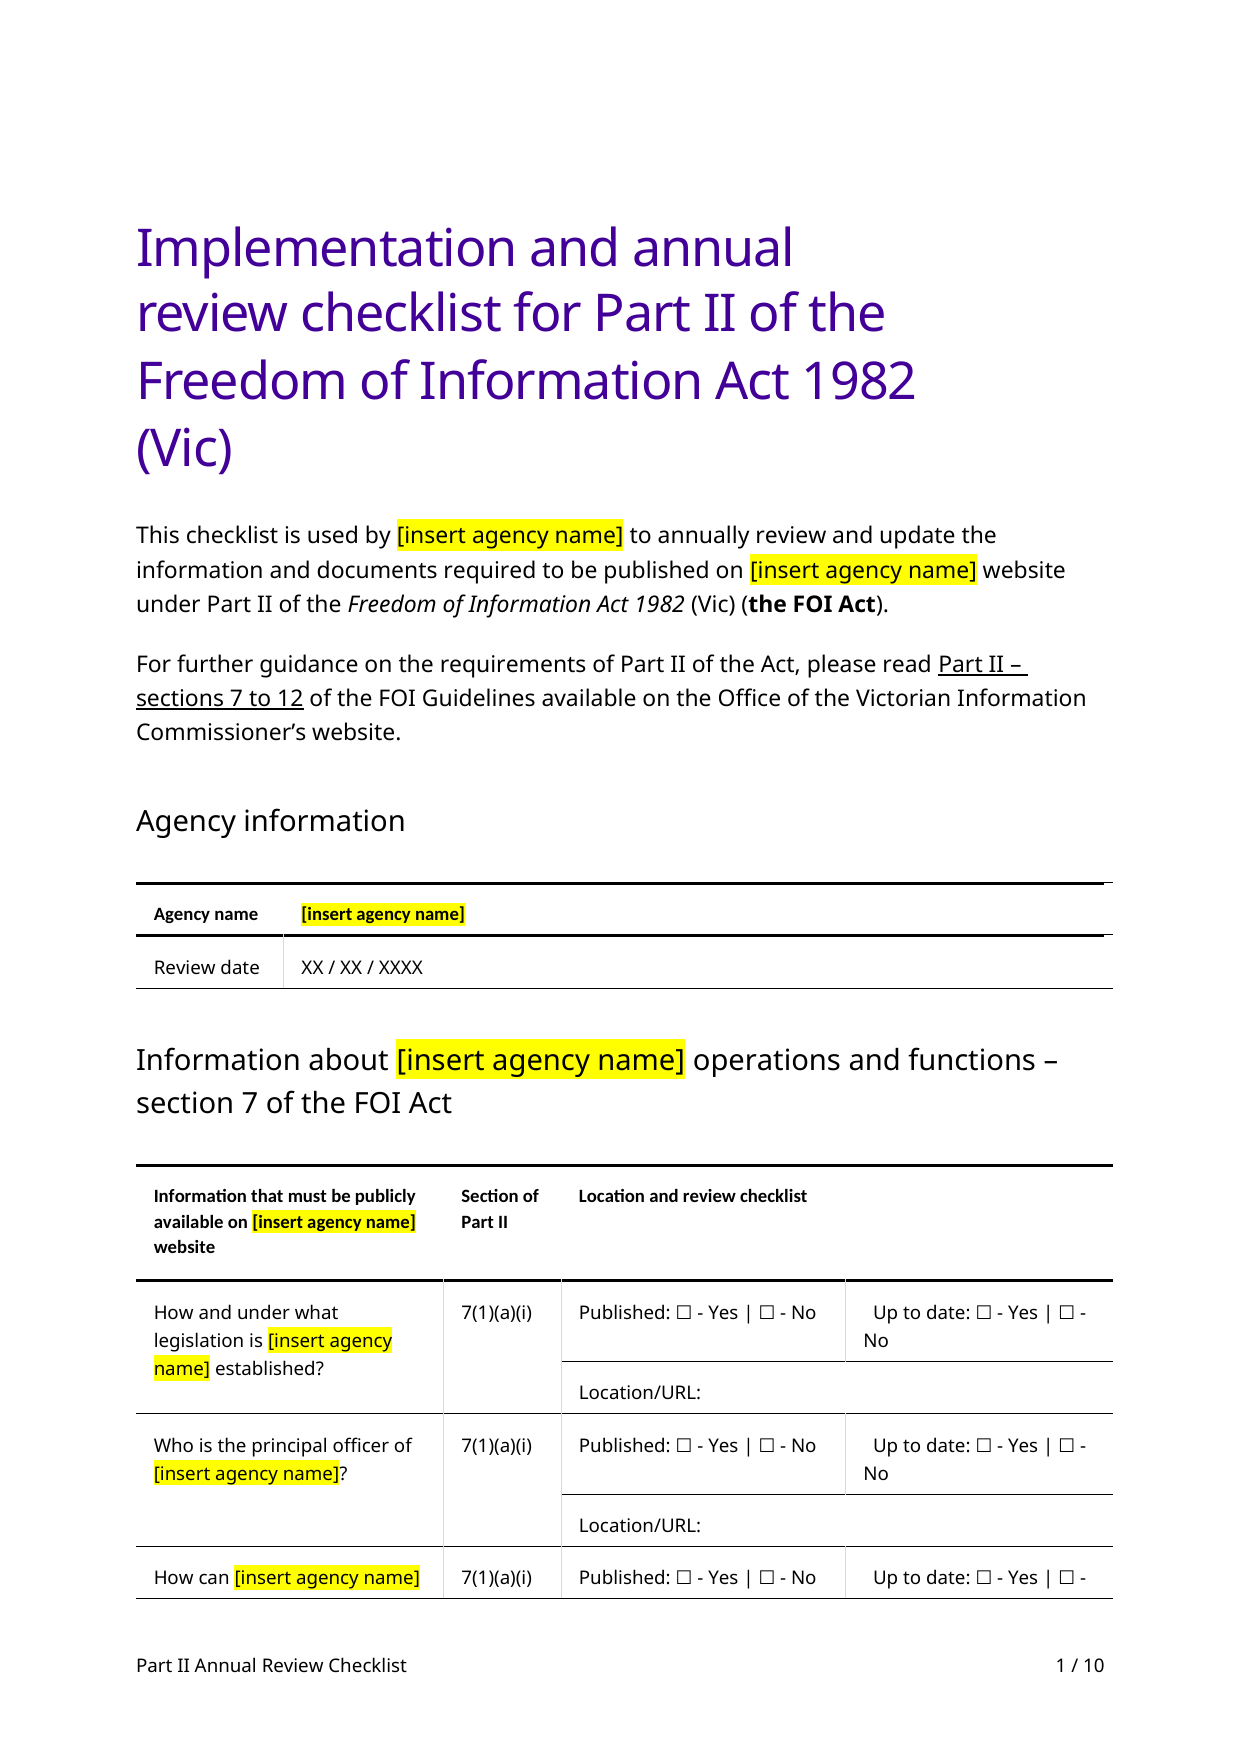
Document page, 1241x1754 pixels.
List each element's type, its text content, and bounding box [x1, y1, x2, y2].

text This checklist is used by [insert agency name] to annually review and update the information and documents required to be published on [insert agency name] website under Part II of the Freedom of Information Act 1982 (Vic) (the FOI Act). [136, 519, 1104, 619]
table_cell 7(1)(a)(i) [444, 1282, 561, 1413]
table_cell Up to date: - Yes | - No [846, 1282, 1112, 1361]
subtitle Agency information [136, 801, 1104, 840]
table_cell Published: - Yes | - No [562, 1414, 845, 1493]
table_header Section of Part II [444, 1167, 561, 1278]
text For further guidance on the requirements of Part II of the Act, please read Part II – sections 7 to 12 of the FOI Guidelines available on the Office of the Victorian Information Commissioner’s website. [136, 647, 1104, 747]
table_cell Review date [136, 937, 283, 988]
table_cell Up to date: - Yes | - No [846, 1547, 1112, 1598]
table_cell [136, 1547, 443, 1598]
table_header Information that must be publicly available on [insert agency name] website [136, 1167, 443, 1278]
table_header Location and review checklist [561, 1167, 1112, 1278]
table_cell 7(1)(a)(i) [444, 1414, 561, 1546]
table_header [insert agency name] [284, 885, 1104, 933]
table_cell Published: - Yes | - No [562, 1547, 845, 1598]
table_cell Location/URL: [562, 1495, 1112, 1546]
table_cell Up to date: - Yes | - No [846, 1414, 1112, 1493]
table_cell [284, 935, 1112, 988]
table_cell Who is the principal officer of [insert agency name]? [136, 1414, 443, 1546]
table_cell How and under what legislation is [insert agency name] established? [136, 1282, 443, 1413]
table_cell Location/URL: [562, 1362, 1112, 1413]
table_cell Published: - Yes | - No [562, 1282, 845, 1361]
table_cell 7(1)(a)(i) [444, 1547, 561, 1598]
subtitle Information about [insert agency name] operations and functions – section 7 of the FOI Act [136, 1039, 1104, 1122]
table_header Agency name [136, 885, 283, 933]
